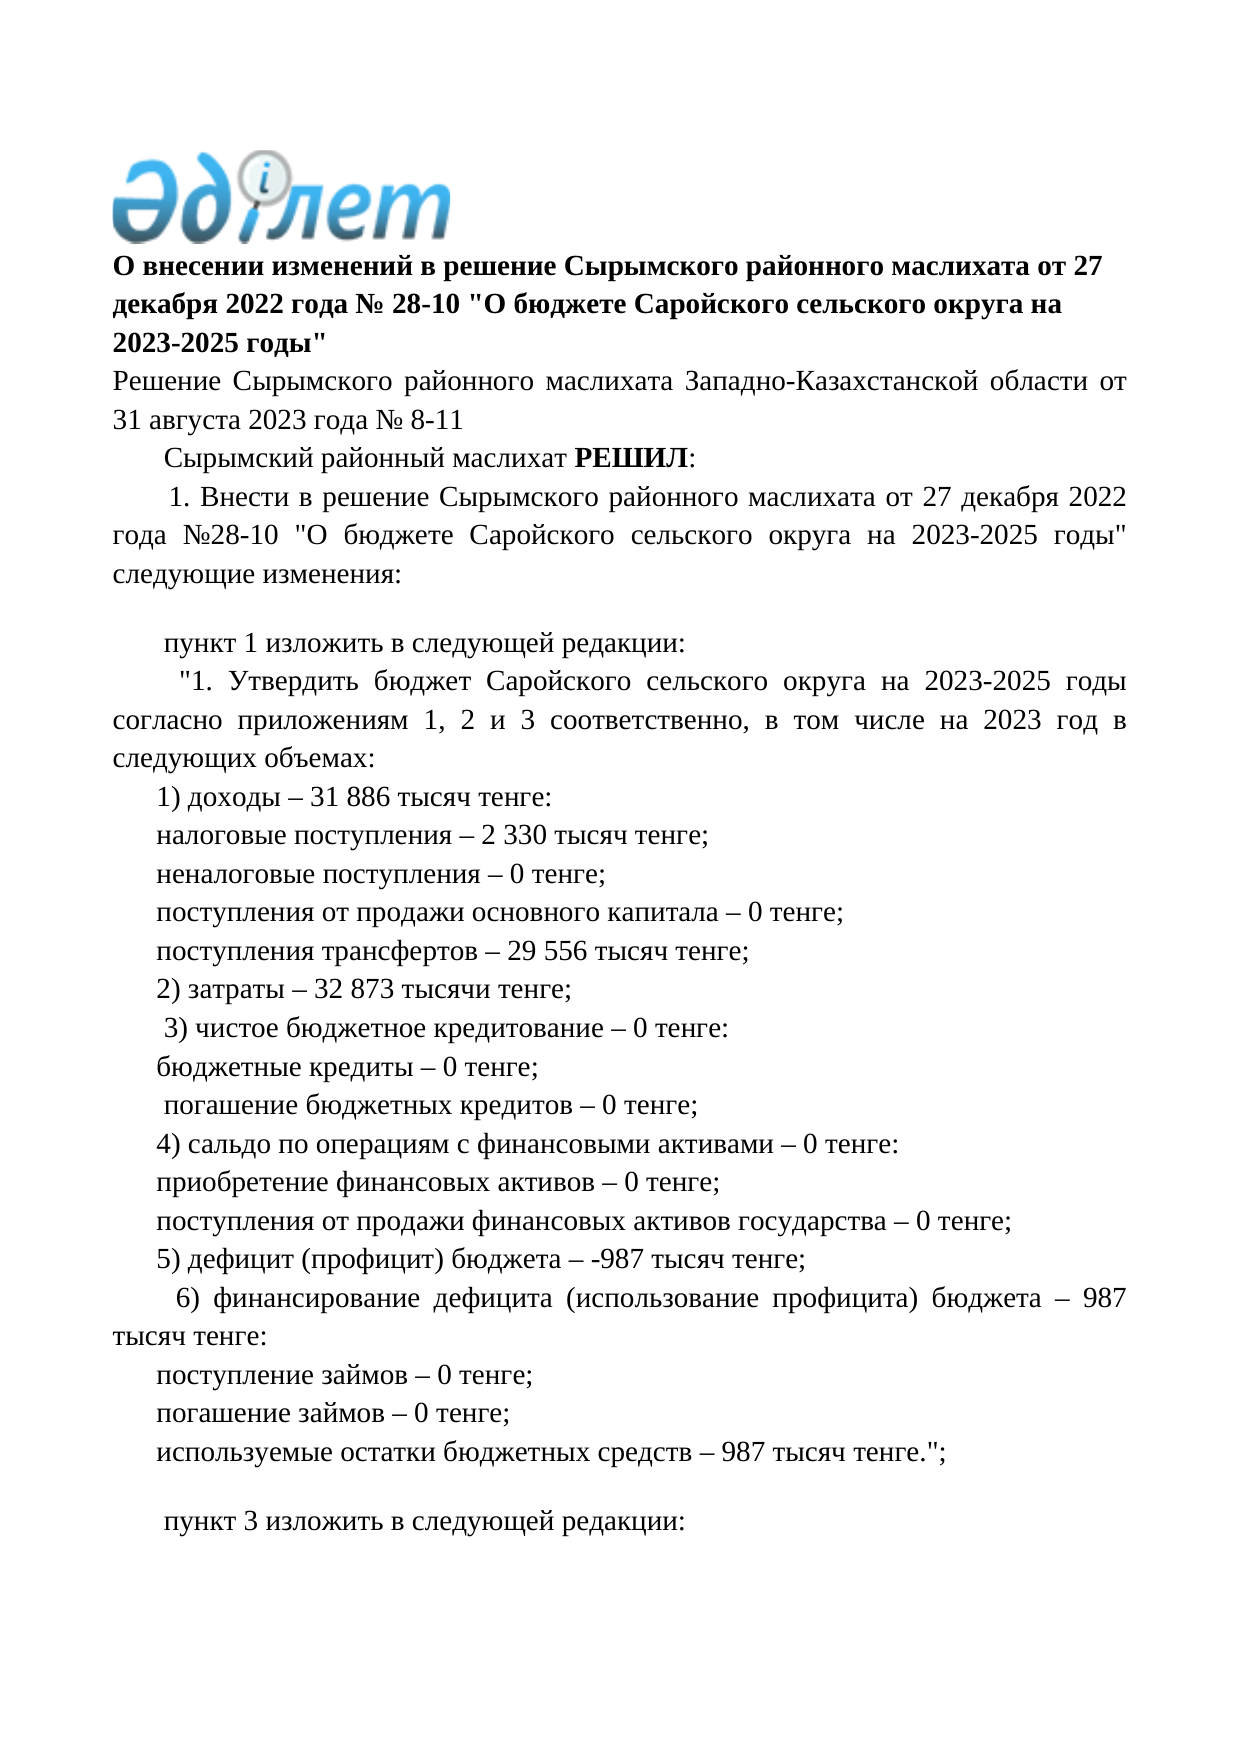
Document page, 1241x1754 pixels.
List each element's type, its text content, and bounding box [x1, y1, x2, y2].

text 1) доходы – 31 886 тысяч тенге: [112, 779, 1128, 812]
text Сырымский районный маслихат РЕШИЛ: [112, 440, 1128, 474]
text Решение Сырымского районного маслихата Западно-Казахстанской области от 31 августа 2023 года № 8-11 [112, 363, 1128, 435]
text О внесении изменений в решение Сырымского районного маслихата от 27 декабря 2022 года № 28-10 "О бюджете Саройского сельского округа на 2023-2025 годы" [112, 248, 1128, 358]
text поступления от продажи финансовых активов государства – 0 тенге; [112, 1203, 1128, 1236]
text 4) сальдо по операциям с финансовыми активами – 0 тенге: [112, 1126, 1128, 1159]
text 3) чистое бюджетное кредитование – 0 тенге: [112, 1010, 1128, 1044]
text погашение займов – 0 тенге; [112, 1396, 1128, 1429]
text поступления трансфертов – 29 556 тысяч тенге; [112, 933, 1128, 967]
text 2) затраты – 32 873 тысячи тенге; [112, 972, 1128, 1005]
text налоговые поступления – 2 330 тысяч тенге; [112, 817, 1128, 851]
picture [112, 150, 451, 244]
text пункт 1 изложить в следующей редакции: [112, 625, 1128, 658]
text поступление займов – 0 тенге; [112, 1357, 1128, 1391]
text "1. Утвердить бюджет Саройского сельского округа на 2023-2025 годы согласно приложениям 1, 2 и 3 соответственно, в том числе на 2023 год в следующих объемах: [112, 663, 1128, 774]
text приобретение финансовых активов – 0 тенге; [112, 1164, 1128, 1198]
text пункт 3 изложить в следующей редакции: [112, 1503, 1128, 1536]
text неналоговые поступления – 0 тенге; [112, 856, 1128, 889]
text погашение бюджетных кредитов – 0 тенге; [112, 1087, 1128, 1121]
text используемые остатки бюджетных средств – 987 тысяч тенге."; [112, 1434, 1128, 1468]
text бюджетные кредиты – 0 тенге; [112, 1049, 1128, 1082]
text 1. Внести в решение Сырымского районного маслихата от 27 декабря 2022 года №28-10 "О бюджете Саройского сельского округа на 2023-2025 годы" следующие изменения: [112, 479, 1128, 589]
text 5) дефицит (профицит) бюджета – -987 тысяч тенге; [112, 1241, 1128, 1275]
text 6) финансирование дефицита (использование профицита) бюджета – 987 тысяч тенге: [112, 1280, 1128, 1352]
text поступления от продажи основного капитала – 0 тенге; [112, 894, 1128, 928]
